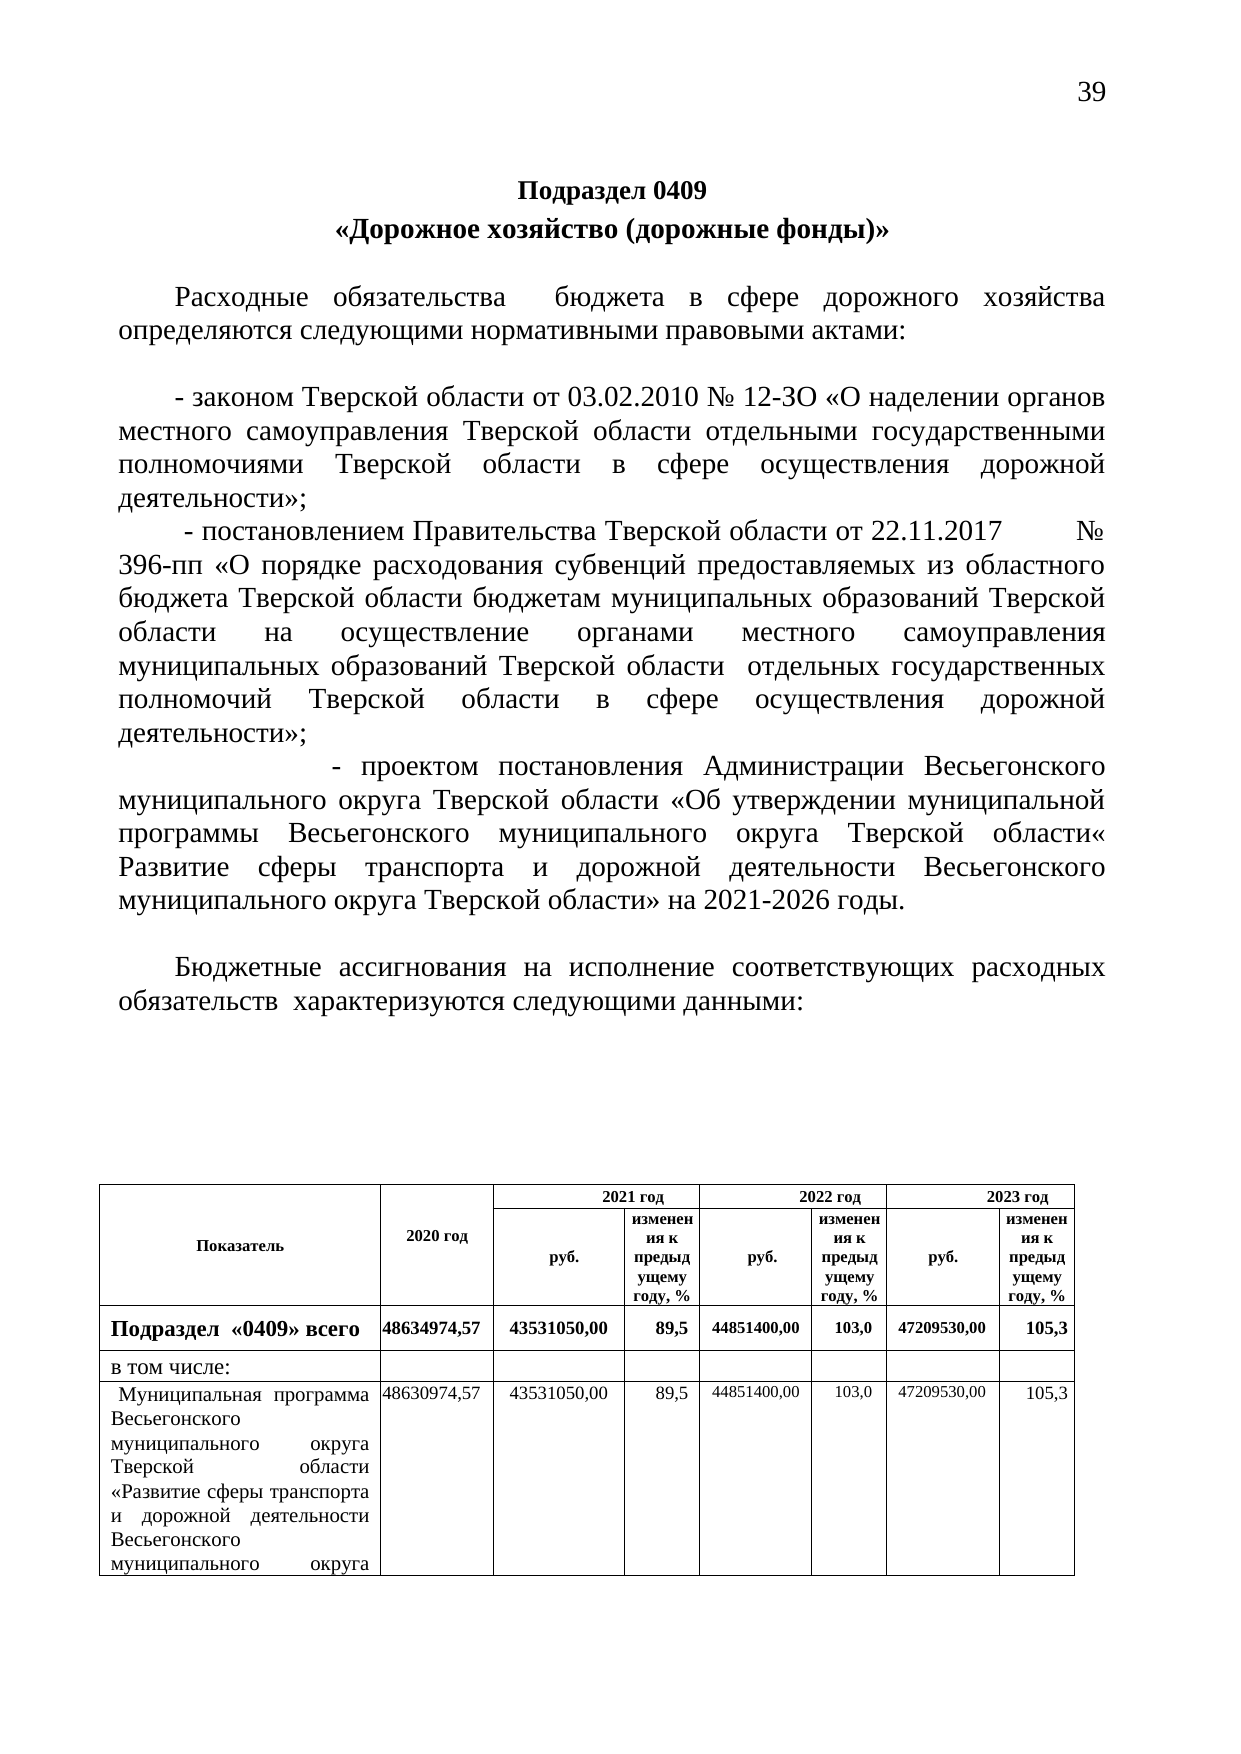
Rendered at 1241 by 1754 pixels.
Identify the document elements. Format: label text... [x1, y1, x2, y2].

table_cell 43531050,00 [494, 1306, 624, 1350]
table_cell [887, 1351, 999, 1381]
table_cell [100, 1382, 380, 1575]
table_cell [812, 1351, 886, 1381]
table_header 2022 год [700, 1185, 886, 1208]
table_header 2021 год [494, 1185, 699, 1208]
table_cell руб. [494, 1209, 624, 1305]
table_header Показатель [100, 1185, 380, 1305]
table_cell 48630974,57 [381, 1382, 493, 1575]
table_cell [625, 1351, 699, 1381]
table_cell 44851400,00 [700, 1306, 811, 1350]
table_cell [494, 1351, 624, 1381]
text - законом Тверской области от 03.02.2010 № 12-ЗО «О наделении органов местного самоуправления Тверской области отдельными государственными полномочиями Тверской области в сфере осуществления дорожной деятельности»; [118, 379, 1106, 513]
table_cell изменения к предыдущему году, % [1000, 1209, 1074, 1305]
text «Дорожное хозяйство (дорожные фонды)» [118, 212, 1106, 245]
text - постановлением Правительства Тверской области от 22.11.2017 № 396-пп «О порядке расходования субвенций предоставляемых из областного бюджета Тверской области бюджетам муниципальных образований Тверской области на осуществление органами местного самоуправления муниципальных образований Тверской области отдельных государственных полномочий Тверской области в сфере осуществления дорожной деятельности»; [118, 513, 1106, 748]
table_cell изменения к предыдущему году, % [812, 1209, 886, 1305]
table_cell 47209530,00 [887, 1382, 999, 1575]
table_cell 89,5 [625, 1382, 699, 1575]
table_cell 89,5 [625, 1306, 699, 1350]
table_cell [700, 1351, 811, 1381]
table_cell 48634974,57 [381, 1306, 493, 1350]
table_header 2020 год [381, 1185, 493, 1305]
table_cell 103,0 [812, 1306, 886, 1350]
text Бюджетные ассигнования на исполнение соответствующих расходных обязательств характеризуются следующими данными: [118, 949, 1106, 1017]
table_cell изменения к предыдущему году, % [625, 1209, 699, 1305]
table_cell в том числе: [100, 1351, 380, 1381]
table_cell Подраздел «0409» всего [100, 1306, 380, 1350]
table_cell 105,3 [1000, 1382, 1074, 1575]
table_cell [381, 1351, 493, 1381]
table_cell руб. [887, 1209, 999, 1305]
text Расходные обязательства бюджета в сфере дорожного хозяйства определяются следующими нормативными правовыми актами: [118, 279, 1106, 346]
text Подраздел 0409 [118, 174, 1106, 205]
table_cell 103,0 [812, 1382, 886, 1575]
table_cell 44851400,00 [700, 1382, 811, 1575]
table_cell 43531050,00 [494, 1382, 624, 1575]
table_cell руб. [700, 1209, 811, 1305]
text - проектом постановления Администрации Весьегонского муниципального округа Тверской области «Об утверждении муниципальной программы Весьегонского муниципального округа Тверской области« Развитие сферы транспорта и дорожной деятельности Весьегонского муниципального округа Тверской области» на 2021-2026 годы. [118, 748, 1106, 916]
table_cell 47209530,00 [887, 1306, 999, 1350]
table_cell 105,3 [1000, 1306, 1074, 1350]
table_header 2023 год [887, 1185, 1074, 1208]
table_cell [1000, 1351, 1074, 1381]
